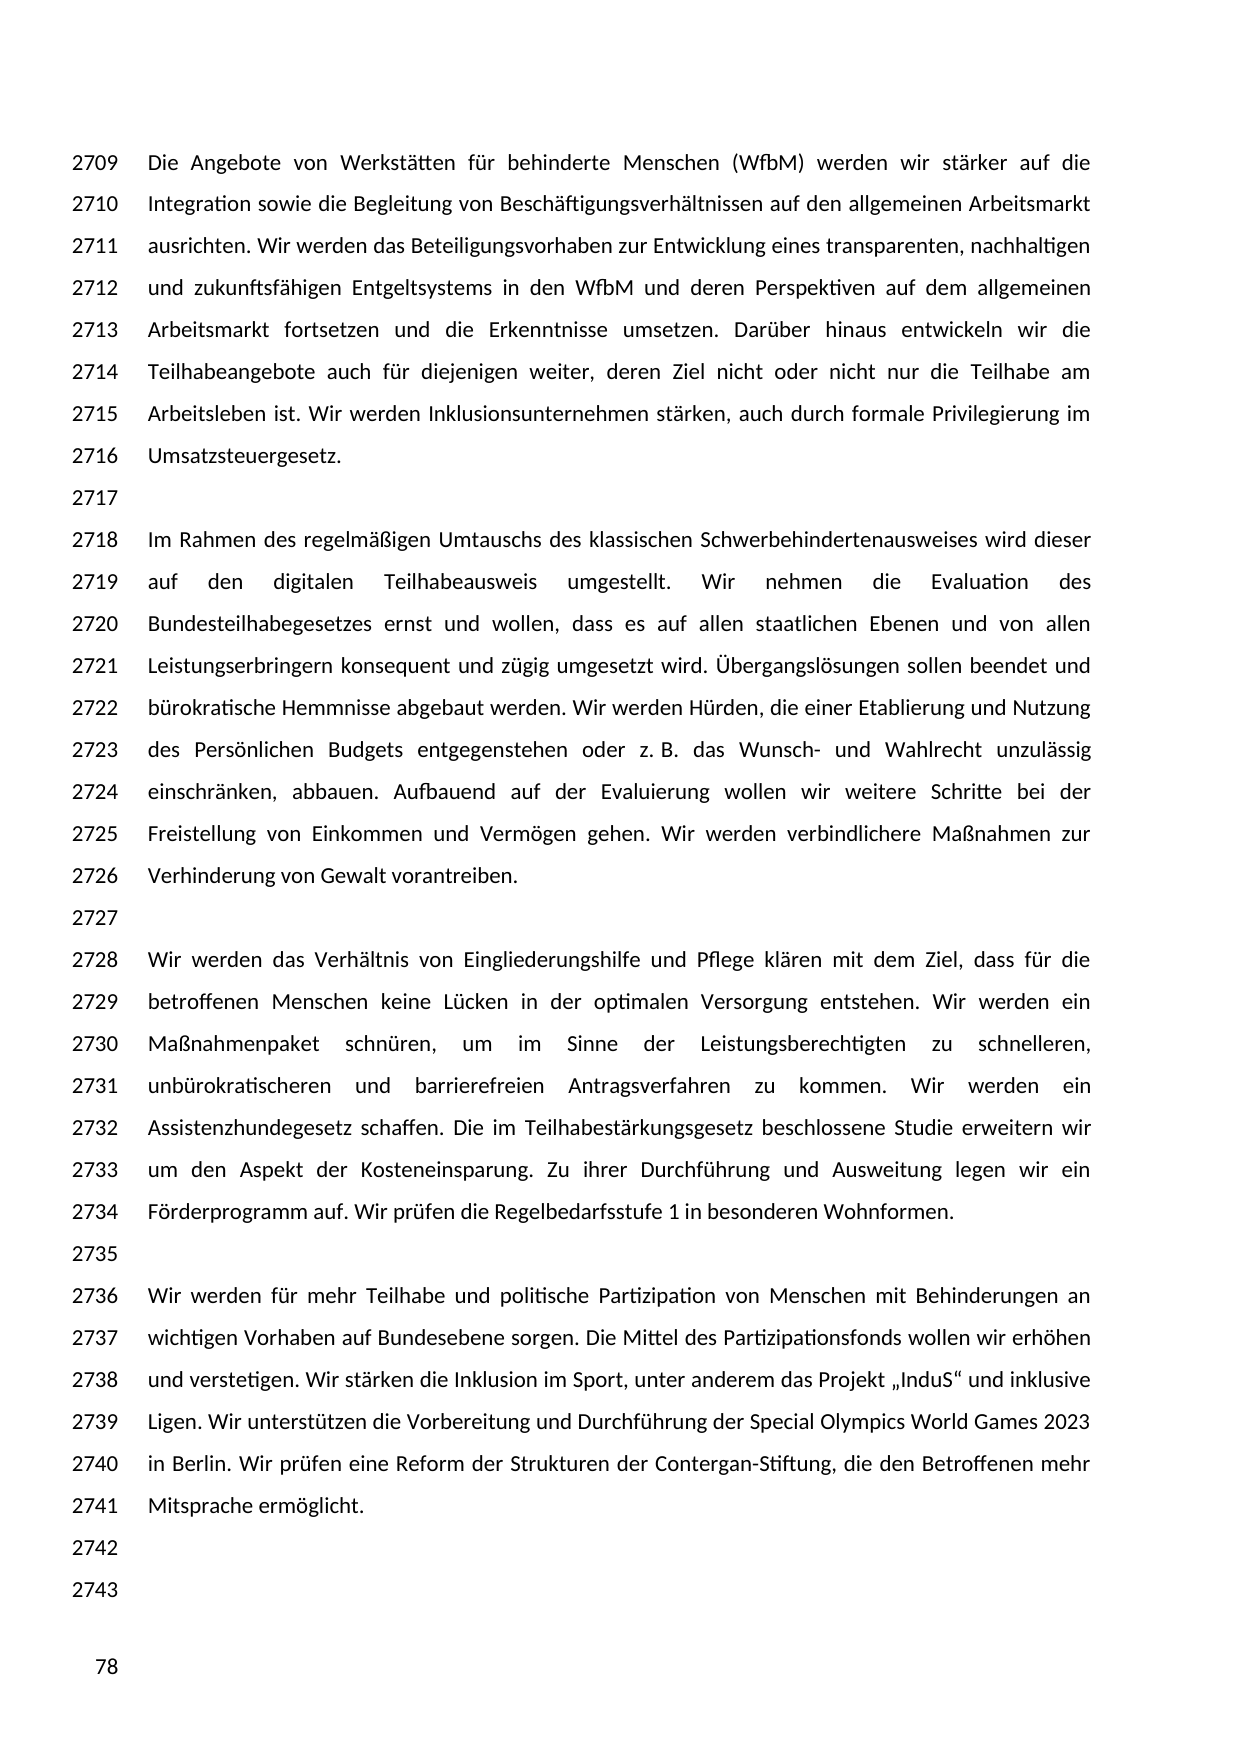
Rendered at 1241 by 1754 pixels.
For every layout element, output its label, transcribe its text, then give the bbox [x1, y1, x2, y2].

text Die Angebote von Werkstätten für behinderte Menschen (WfbM) werden wir stärker auf die Integration sowie die Begleitung von Beschäftigungsverhältnissen auf den allgemeinen Arbeitsmarkt ausrichten. Wir werden das Beteiligungsvorhaben zur Entwicklung eines transparenten, nachhaltigen und zukunftsfähigen Entgeltsystems in den WfbM und deren Perspektiven auf dem allgemeinen Arbeitsmarkt fortsetzen und die Erkenntnisse umsetzen. Darüber hinaus entwickeln wir die Teilhabeangebote auch für diejenigen weiter, deren Ziel nicht oder nicht nur die Teilhabe am Arbeitsleben ist. Wir werden Inklusionsunternehmen stärken, auch durch formale Privilegierung im Umsatzsteuergesetz. [148, 148, 1093, 469]
text Wir werden das Verhältnis von Eingliederungshilfe und Pflege klären mit dem Ziel, dass für die betroffenen Menschen keine Lücken in der optimalen Versorgung entstehen. Wir werden ein Maßnahmenpaket schnüren, um im Sinne der Leistungsberechtigten zu schnelleren, unbürokratischeren und barrierefreien Antragsverfahren zu kommen. Wir werden ein Assistenzhundegesetz schaffen. Die im Teilhabestärkungsgesetz beschlossene Studie erweitern wir um den Aspekt der Kosteneinsparung. Zu ihrer Durchführung und Ausweitung legen wir ein Förderprogramm auf. Wir prüfen die Regelbedarfsstufe 1 in besonderen Wohnformen. [148, 945, 1093, 1225]
text Wir werden für mehr Teilhabe und politische Partizipation von Menschen mit Behinderungen an wichtigen Vorhaben auf Bundesebene sorgen. Die Mittel des Partizipationsfonds wollen wir erhöhen und verstetigen. Wir stärken die Inklusion im Sport, unter anderem das Projekt „InduS“ und inklusive Ligen. Wir unterstützen die Vorbereitung und Durchführung der Special Olympics World Games 2023 in Berlin. Wir prüfen eine Reform der Strukturen der Contergan-Stiftung, die den Betroffenen mehr Mitsprache ermöglicht. [148, 1281, 1093, 1519]
text Im Rahmen des regelmäßigen Umtauschs des klassischen Schwerbehindertenausweises wird dieser auf den digitalen Teilhabeausweis umgestellt. Wir nehmen die Evaluation des Bundesteilhabegesetzes ernst und wollen, dass es auf allen staatlichen Ebenen und von allen Leistungserbringern konsequent und zügig umgesetzt wird. Übergangslösungen sollen beendet und bürokratische Hemmnisse abgebaut werden. Wir werden Hürden, die einer Etablierung und Nutzung des Persönlichen Budgets entgegenstehen oder z. B. das Wunsch- und Wahlrecht unzulässig einschränken, abbauen. Aufbauend auf der Evaluierung wollen wir weitere Schritte bei der Freistellung von Einkommen und Vermögen gehen. Wir werden verbindlichere Maßnahmen zur Verhinderung von Gewalt vorantreiben. [148, 525, 1093, 889]
